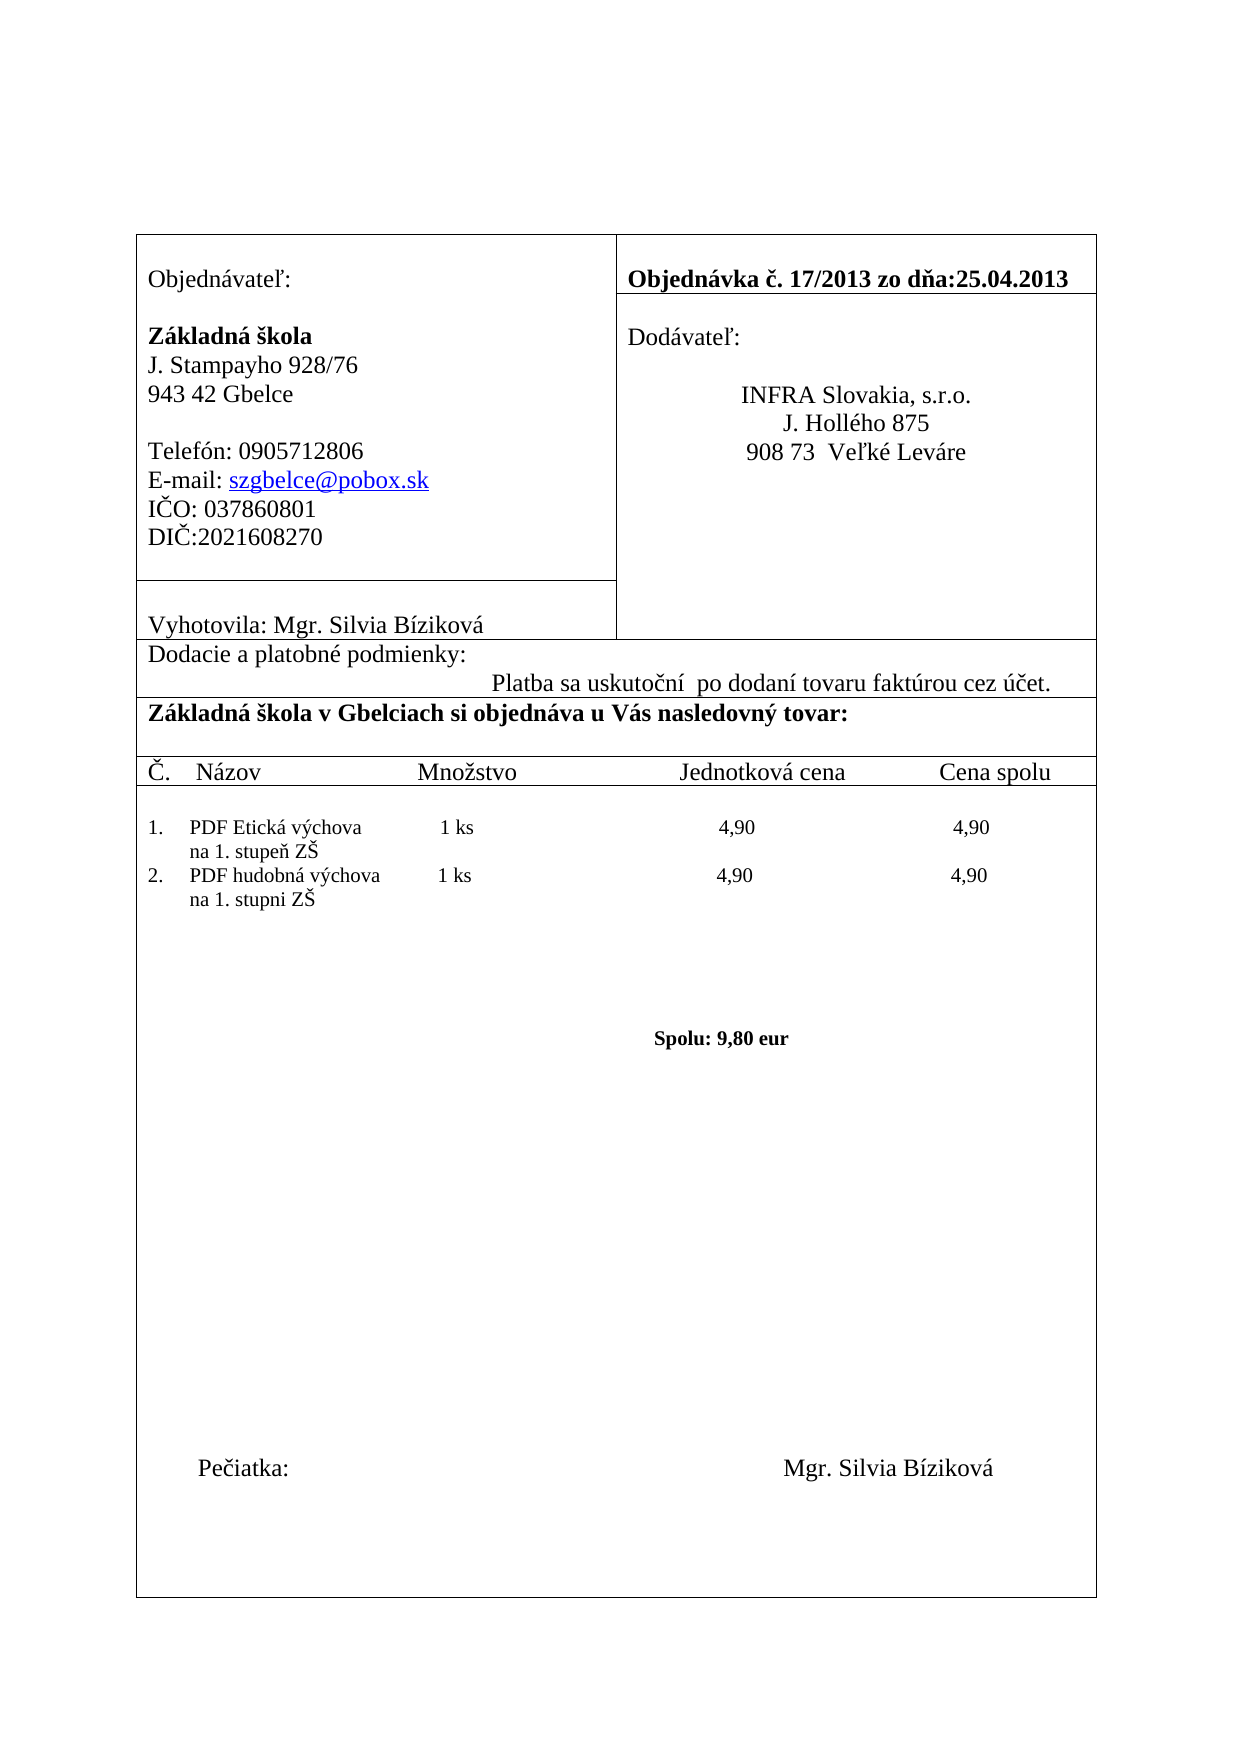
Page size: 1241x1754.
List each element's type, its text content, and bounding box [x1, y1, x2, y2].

table_cell Dodávateľ: INFRA Slovakia, s.r.o. J. Hollého 875 908 73 Veľké Leváre [617, 294, 1096, 638]
table_cell Č. Názov Množstvo Jednotková cena Cena spolu [137, 757, 1096, 785]
table_header Objednávateľ: Základná škola J. Stampayho 928/76 943 42 Gbelce Telefón: 0905712806 E-mail: szgbelce@pobox.sk IČO: 037860801 DIČ:2021608270 [137, 235, 616, 580]
table_cell Základná škola v Gbelciach si objednáva u Vás nasledovný tovar: [137, 698, 1096, 756]
table_cell Dodacie a platobné podmienky: Platba sa uskutoční po dodaní tovaru faktúrou cez účet. [137, 640, 1096, 697]
table_cell 1. PDF Etická výchova 1 ks 4,90 4,90 na 1. stupeň ZŠ 2. PDF hudobná výchova 1 ks 4,90 4,90 na 1. stupni ZŠ Spolu: 9,80 eur Pečiatka: Mgr. Silvia Bíziková [137, 786, 1096, 1597]
table_cell Vyhotovila: Mgr. Silvia Bíziková [137, 581, 616, 638]
table_header Objednávka č. 17/2013 zo dňa:25.04.2013 [617, 235, 1096, 292]
